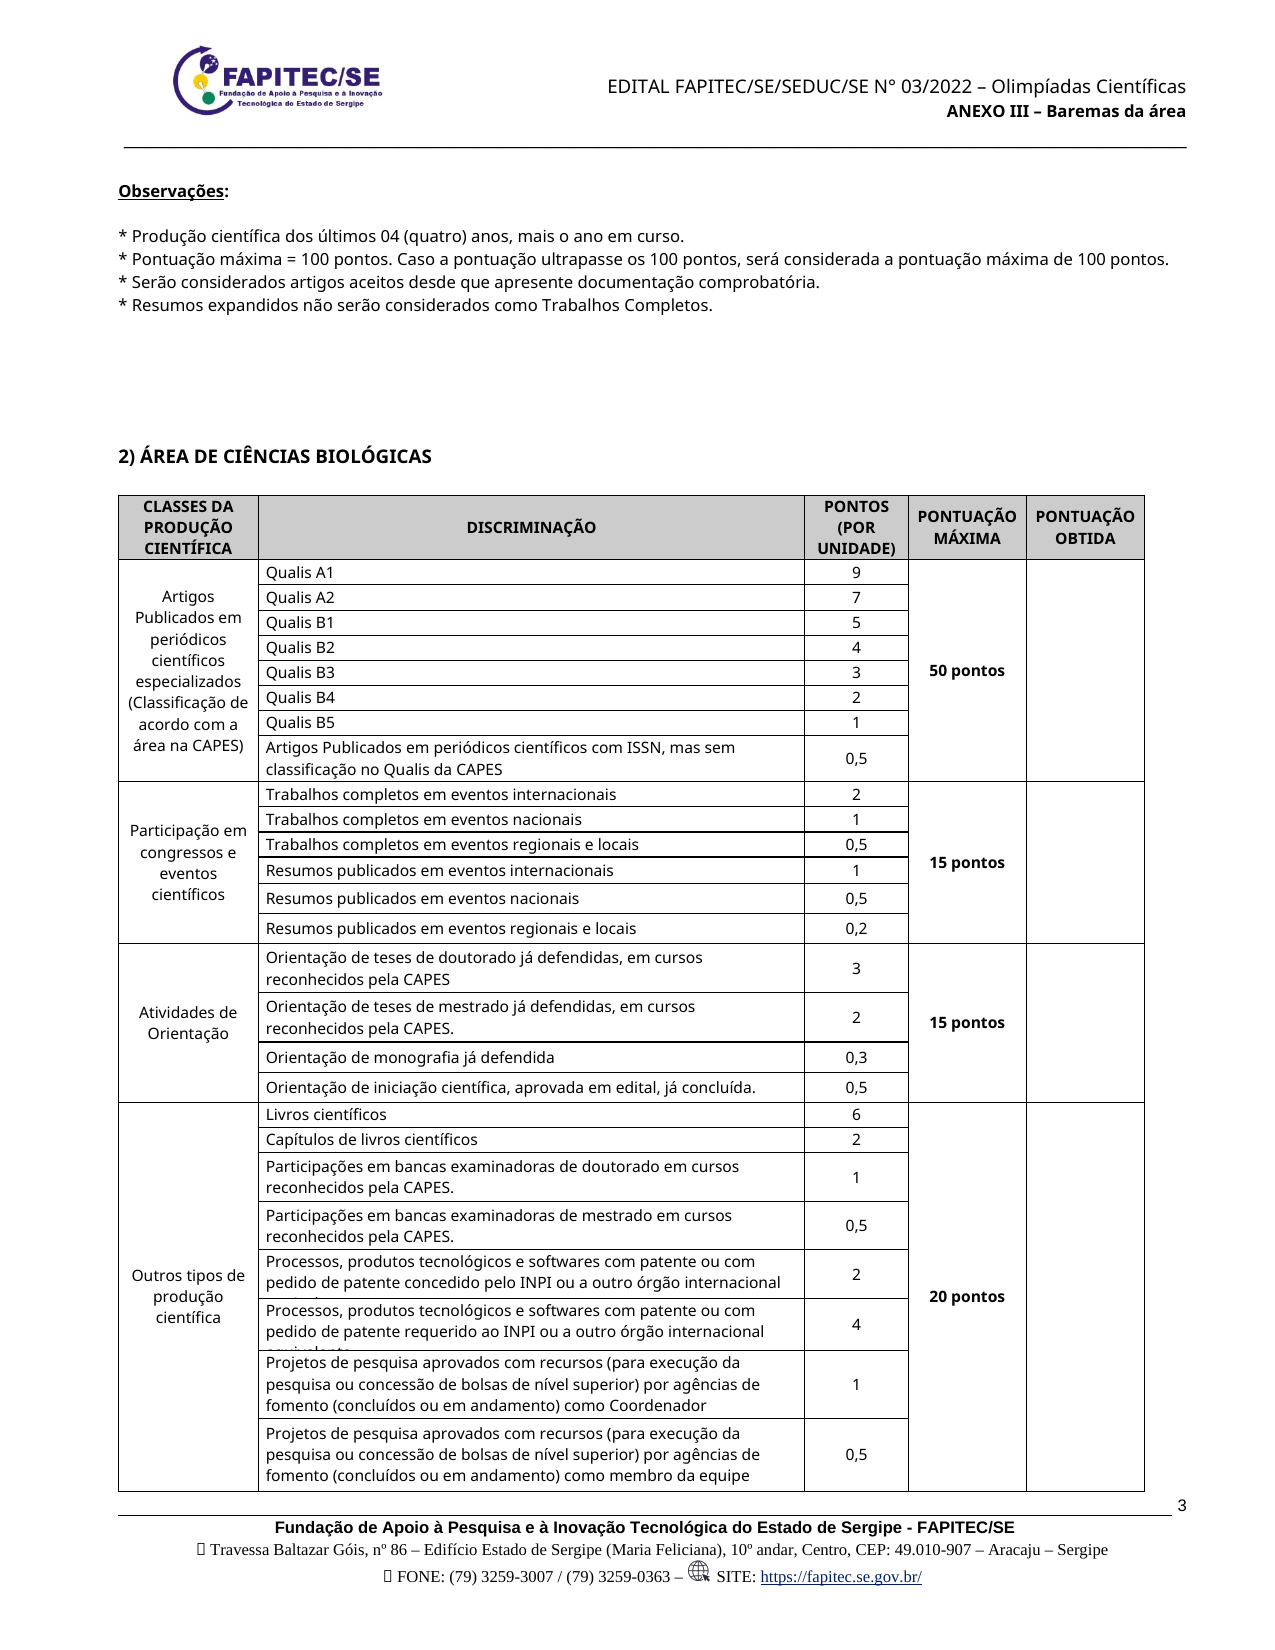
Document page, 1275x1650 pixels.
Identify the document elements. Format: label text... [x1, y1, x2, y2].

text Observações: [118, 179, 1186, 202]
table_cell 9 [805, 560, 908, 584]
table_cell Projetos de pesquisa aprovados com recursos (para execução da pesquisa ou concessão de bolsas de nível superior) por agências de fomento (concluídos ou em andamento) como Coordenador [259, 1351, 804, 1418]
table_cell Qualis B5 [259, 711, 804, 735]
table_cell 4 [805, 636, 908, 660]
table_cell Projetos de pesquisa aprovados com recursos (para execução da pesquisa ou concessão de bolsas de nível superior) por agências de fomento (concluídos ou em andamento) como membro da equipe [259, 1419, 804, 1491]
table_cell 6 [805, 1103, 908, 1127]
table_cell Artigos Publicados em periódicos científicos especializados (Classificação de acordo com a área na CAPES) [119, 560, 258, 781]
table_cell Participações em bancas examinadoras de doutorado em cursos reconhecidos pela CAPES. [259, 1153, 804, 1201]
text * Serão considerados artigos aceitos desde que apresente documentação comprobatória. [118, 270, 1186, 293]
table_cell 15 pontos [909, 944, 1026, 1102]
text * Pontuação máxima = 100 pontos. Caso a pontuação ultrapasse os 100 pontos, será considerada a pontuação máxima de 100 pontos. [118, 248, 1186, 270]
table_cell 2 [805, 686, 908, 710]
table_cell Qualis A1 [259, 560, 804, 584]
picture [171, 45, 384, 120]
table_header PONTos (por unidade) [805, 496, 908, 559]
table_cell 4 [805, 1299, 908, 1349]
table_cell Trabalhos completos em eventos internacionais [259, 782, 804, 806]
table_cell Qualis A2 [259, 585, 804, 609]
table_cell Atividades de Orientação [119, 944, 258, 1102]
table_cell Participações em bancas examinadoras de mestrado em cursos reconhecidos pela CAPES. [259, 1202, 804, 1249]
table_cell Qualis B3 [259, 661, 804, 685]
table_cell 0,3 [805, 1043, 908, 1072]
table_cell Artigos Publicados em periódicos científicos com ISSN, mas sem classificação no Qualis da CAPES [259, 736, 804, 781]
table_cell 1 [805, 711, 908, 735]
table_cell 7 [805, 585, 908, 609]
table_cell 2 [805, 1128, 908, 1152]
table_cell 2 [805, 782, 908, 806]
table_cell 0,5 [805, 736, 908, 781]
table_cell [1027, 560, 1144, 781]
table_header PONTUAÇÃO OBTIDA [1027, 496, 1144, 559]
table_header Classes da Produção Científica [119, 496, 258, 559]
table_cell 1 [805, 1351, 908, 1418]
table_cell 2 [805, 1250, 908, 1298]
table_cell Resumos publicados em eventos nacionais [259, 884, 804, 913]
table_cell 3 [805, 944, 908, 992]
table_cell 50 pontos [909, 560, 1026, 781]
picture [687, 1560, 710, 1583]
table_header PONTUAÇÃO MÁXIMA [909, 496, 1026, 559]
table_cell Orientação de teses de mestrado já defendidas, em cursos reconhecidos pela CAPES. [259, 993, 804, 1041]
table_cell Resumos publicados em eventos regionais e locais [259, 914, 804, 943]
table_cell Participação em congressos e eventos científicos [119, 782, 258, 943]
table_cell 1 [805, 1153, 908, 1201]
table_cell 5 [805, 611, 908, 634]
table_cell 3 [805, 661, 908, 685]
text 2) ÁREA DE CIÊNCIAS BIOLÓGICAS [118, 443, 1186, 469]
table_cell [1027, 1103, 1144, 1491]
table_cell 0,5 [805, 833, 908, 856]
table_cell 0,5 [805, 1073, 908, 1102]
table_cell Trabalhos completos em eventos regionais e locais [259, 833, 804, 856]
table_cell Qualis B1 [259, 611, 804, 634]
table_cell 0,5 [805, 1202, 908, 1249]
table_cell Trabalhos completos em eventos nacionais [259, 807, 804, 831]
table_cell Processos, produtos tecnológicos e softwares com patente ou com pedido de patente requerido ao INPI ou a outro órgão internacional equivalente [259, 1299, 804, 1349]
table_cell Processos, produtos tecnológicos e softwares com patente ou com pedido de patente concedido pelo INPI ou a outro órgão internacional equivalente [259, 1250, 804, 1298]
table_cell [1027, 944, 1144, 1102]
table_cell 15 pontos [909, 782, 1026, 943]
table_cell Orientação de teses de doutorado já defendidas, em cursos reconhecidos pela CAPES [259, 944, 804, 992]
table_cell [1027, 782, 1144, 943]
table_cell Orientação de iniciação científica, aprovada em edital, já concluída. [259, 1073, 804, 1102]
text * Resumos expandidos não serão considerados como Trabalhos Completos. [118, 293, 1186, 316]
table_cell 20 pontos [909, 1103, 1026, 1491]
table_cell 0,2 [805, 914, 908, 943]
table_cell Qualis B4 [259, 686, 804, 710]
table_cell Livros científicos [259, 1103, 804, 1127]
table_cell 1 [805, 858, 908, 883]
table_cell Capítulos de livros científicos [259, 1128, 804, 1152]
table_cell 0,5 [805, 1419, 908, 1491]
table_cell 1 [805, 807, 908, 831]
text * Produção científica dos últimos 04 (quatro) anos, mais o ano em curso. [118, 225, 1186, 248]
table_cell 0,5 [805, 884, 908, 913]
table_cell Resumos publicados em eventos internacionais [259, 858, 804, 883]
table_header DISCRIMINAÇÃO [259, 496, 804, 559]
table_cell Qualis B2 [259, 636, 804, 660]
table_cell 2 [805, 993, 908, 1041]
table_cell Outros tipos de produção científica [119, 1103, 258, 1491]
table_cell Orientação de monografia já defendida [259, 1043, 804, 1072]
